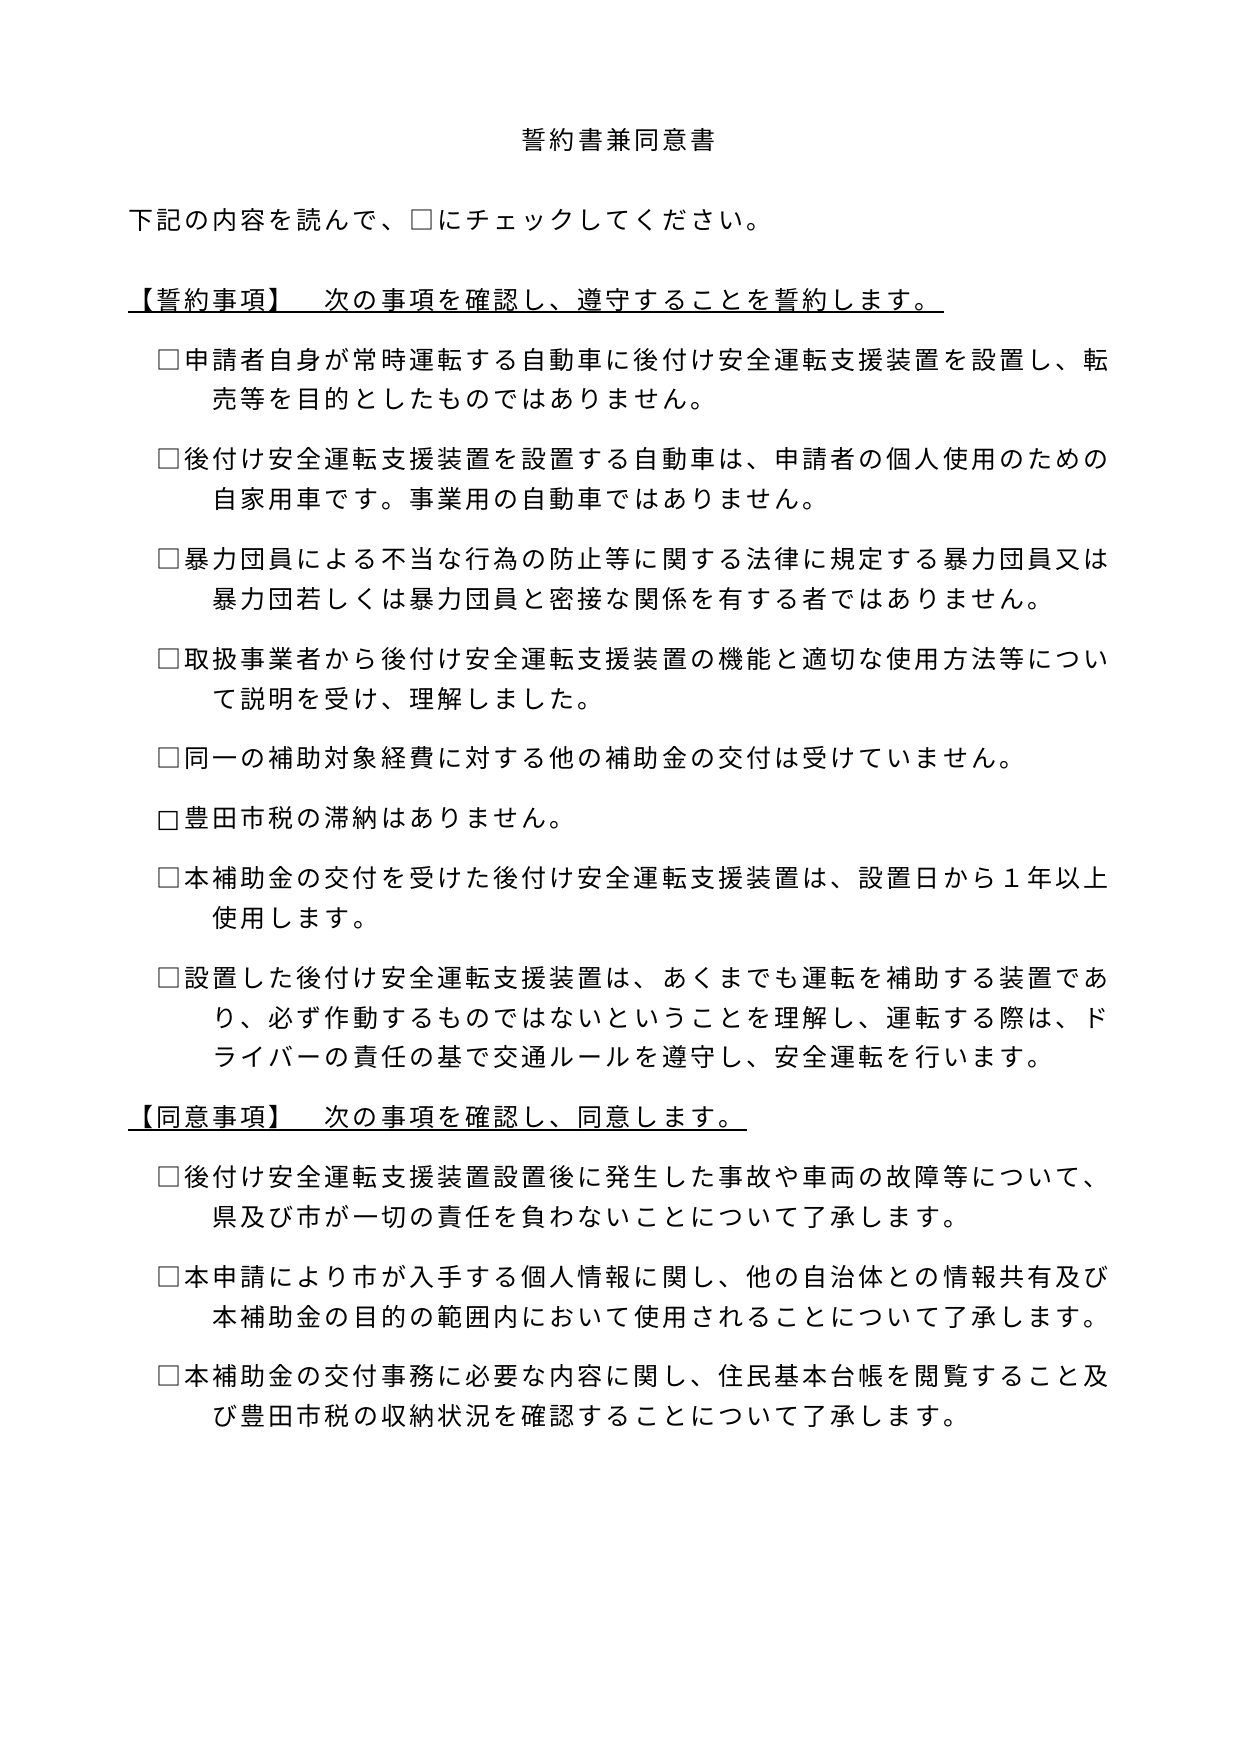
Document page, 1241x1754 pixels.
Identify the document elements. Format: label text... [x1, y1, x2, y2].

text □後付け安全運転支援装置設置後に発生した事故や車両の故障等について、県及び市が一切の責任を負わないことについて了承します。 [128, 1156, 1112, 1236]
text 下記の内容を読んで、□にチェックしてください。 [128, 199, 1112, 239]
text □豊田市税の滞納はありません。 [153, 797, 1112, 837]
text 誓約書兼同意書 [128, 119, 1112, 159]
text 【誓約事項】 次の事項を確認し、遵守することを誓約します。 [128, 278, 1112, 318]
text □本補助金の交付を受けた後付け安全運転支援装置は、設置日から１年以上使用します。 [128, 857, 1112, 936]
text □取扱事業者から後付け安全運転支援装置の機能と適切な使用方法等について説明を受け、理解しました。 [128, 637, 1112, 717]
text □暴力団員による不当な行為の防止等に関する法律に規定する暴力団員又は暴力団若しくは暴力団員と密接な関係を有する者ではありません。 [128, 538, 1112, 617]
text □本補助金の交付事務に必要な内容に関し、住民基本台帳を閲覧すること及び豊田市税の収納状況を確認することについて了承します。 [128, 1355, 1112, 1435]
text □同一の補助対象経費に対する他の補助金の交付は受けていません。 [128, 737, 1112, 777]
text □後付け安全運転支援装置を設置する自動車は、申請者の個人使用のための自家用車です。事業用の自動車ではありません。 [128, 438, 1112, 518]
text 【同意事項】 次の事項を確認し、同意します。 [128, 1096, 1112, 1136]
text □設置した後付け安全運転支援装置は、あくまでも運転を補助する装置であり、必ず作動するものではないということを理解し、運転する際は、ドライバーの責任の基で交通ルールを遵守し、安全運転を行います。 [128, 956, 1112, 1076]
text □申請者自身が常時運転する自動車に後付け安全運転支援装置を設置し、転売等を目的としたものではありません。 [128, 338, 1112, 418]
text □本申請により市が入手する個人情報に関し、他の自治体との情報共有及び本補助金の目的の範囲内において使用されることについて了承します。 [128, 1255, 1112, 1335]
